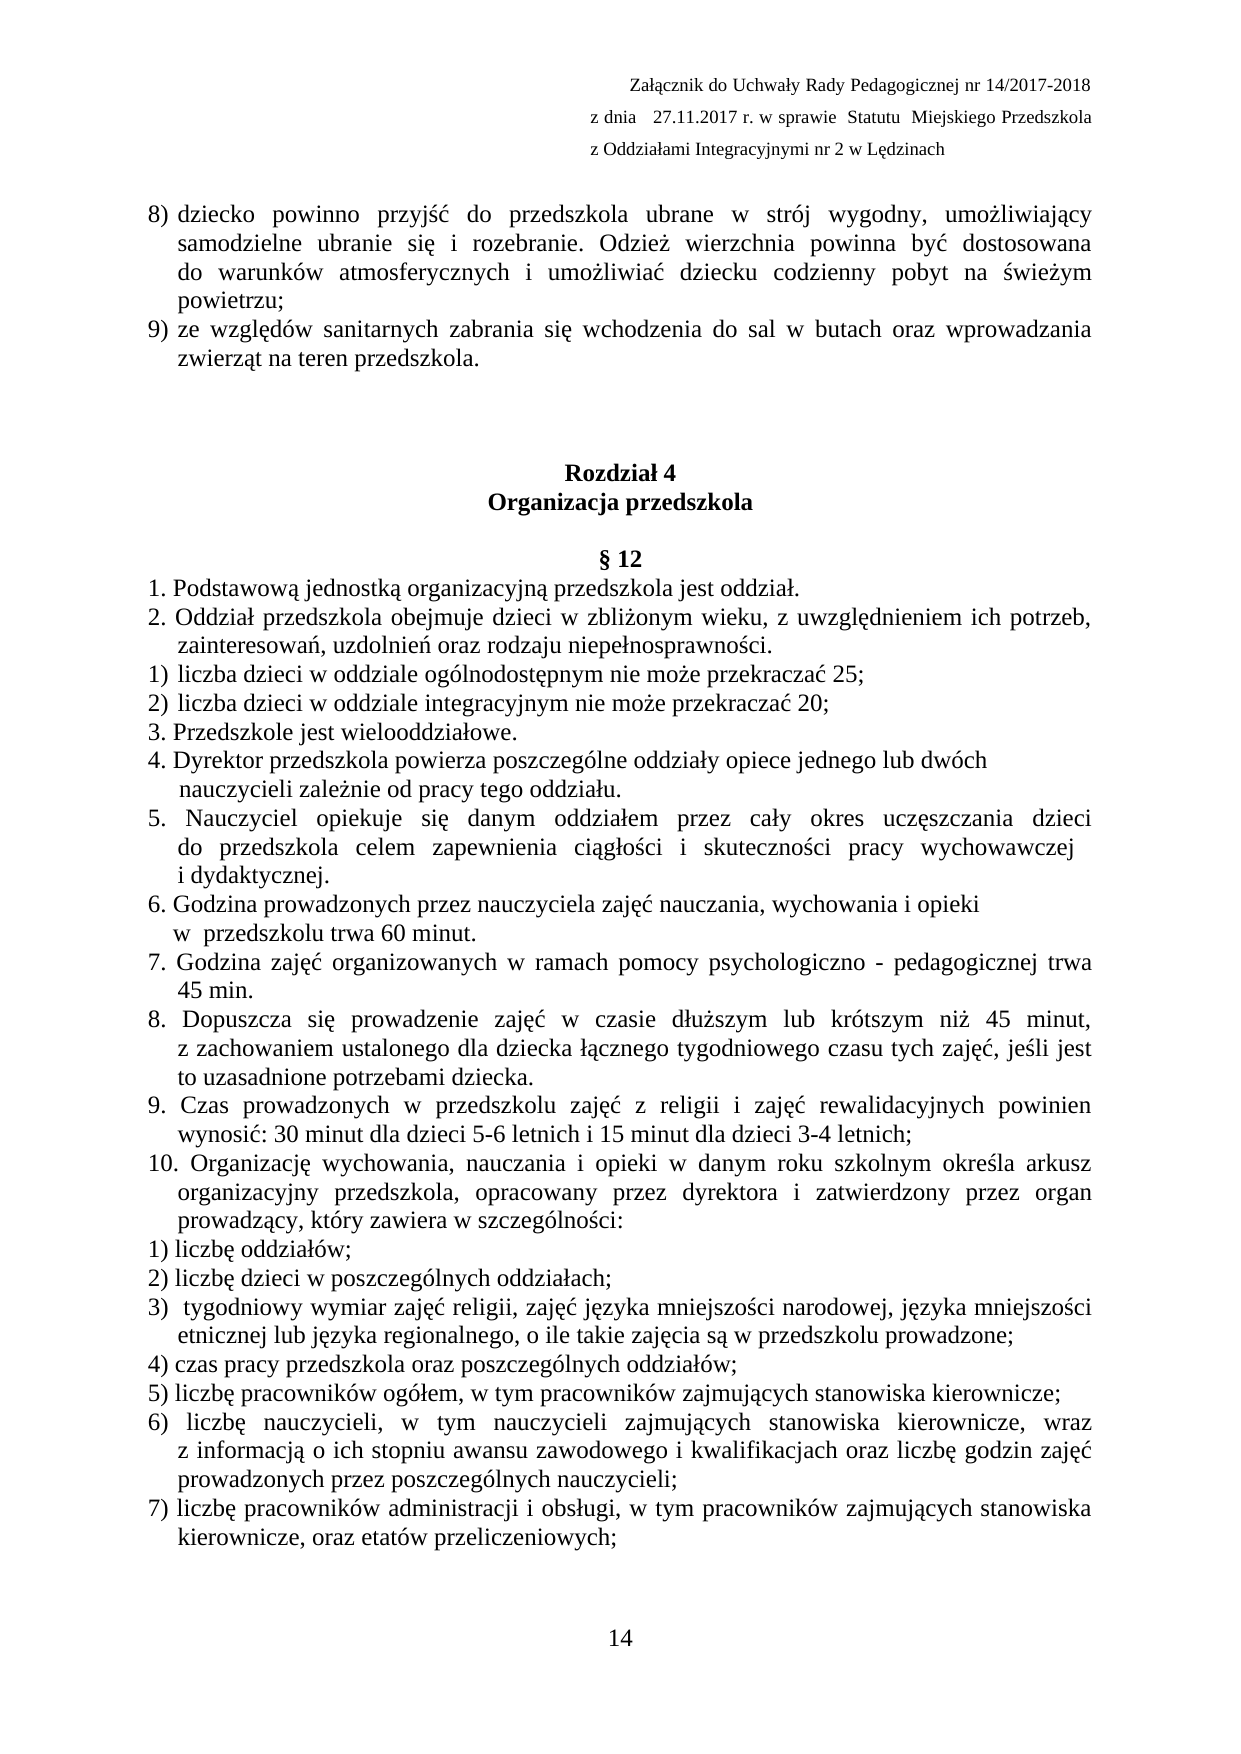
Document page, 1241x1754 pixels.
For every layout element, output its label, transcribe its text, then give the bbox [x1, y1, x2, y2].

text nauczycieli zależnie od pracy tego oddziału. [148, 774, 1093, 803]
list ze względów sanitarnych zabrania się wchodzenia do sal w butach oraz wprowadzania zwierząt na teren przedszkola. [148, 314, 1093, 372]
text 1. Podstawową jednostką organizacyjną przedszkola jest oddział. [148, 573, 1093, 602]
text 4) czas pracy przedszkola oraz poszczególnych oddziałów; [148, 1349, 1093, 1378]
text 1) liczbę oddziałów; [148, 1234, 1093, 1263]
list liczba dzieci w oddziale ogólnodostępnym nie może przekraczać 25; [148, 659, 1093, 688]
text 10. Organizację wychowania, nauczania i opieki w danym roku szkolnym określa arkusz organizacyjny przedszkola, opracowany przez dyrektora i zatwierdzony przez organ prowadzący, który zawiera w szczególności: [148, 1148, 1093, 1234]
text 7. Godzina zajęć organizowanych w ramach pomocy psychologiczno - pedagogicznej trwa 45 min. [148, 947, 1093, 1004]
text 6. Godzina prowadzonych przez nauczyciela zajęć nauczania, wychowania i opieki [148, 889, 1093, 918]
text 7) liczbę pracowników administracji i obsługi, w tym pracowników zajmujących stanowiska kierownicze, oraz etatów przeliczeniowych; [148, 1493, 1093, 1551]
text 9. Czas prowadzonych w przedszkolu zajęć z religii i zajęć rewalidacyjnych powinien wynosić: 30 minut dla dzieci 5-6 letnich i 15 minut dla dzieci 3-4 letnich; [148, 1091, 1093, 1148]
text 4. Dyrektor przedszkola powierza poszczególne oddziały opiece jednego lub dwóch [148, 746, 1093, 774]
text 2) liczbę dzieci w poszczególnych oddziałach; [148, 1263, 1093, 1292]
text § 12 [148, 544, 1093, 573]
text 3. Przedszkole jest wielooddziałowe. [148, 717, 1093, 746]
text 5) liczbę pracowników ogółem, w tym pracowników zajmujących stanowiska kierownicze; [148, 1378, 1093, 1407]
list liczba dzieci w oddziale integracyjnym nie może przekraczać 20; [148, 688, 1093, 717]
text 2. Oddział przedszkola obejmuje dzieci w zbliżonym wieku, z uwzględnieniem ich potrzeb, zainteresowań, uzdolnień oraz rodzaju niepełnosprawności. [148, 602, 1093, 659]
list dziecko powinno przyjść do przedszkola ubrane w strój wygodny, umożliwiający samodzielne ubranie się i rozebranie. Odzież wierzchnia powinna być dostosowana do warunków atmosferycznych i umożliwiać dziecku codzienny pobyt na świeżym powietrzu; [148, 199, 1093, 314]
text w przedszkolu trwa 60 minut. [148, 918, 1093, 947]
text Organizacja przedszkola [148, 487, 1093, 516]
text 5. Nauczyciel opiekuje się danym oddziałem przez cały okres uczęszczania dzieci do przedszkola celem zapewnienia ciągłości i skuteczności pracy wychowawczej i dydaktycznej. [148, 803, 1093, 889]
text 3) tygodniowy wymiar zajęć religii, zajęć języka mniejszości narodowej, języka mniejszości etnicznej lub języka regionalnego, o ile takie zajęcia są w przedszkolu prowadzone; [148, 1292, 1093, 1349]
text 8. Dopuszcza się prowadzenie zajęć w czasie dłuższym lub krótszym niż 45 minut, z zachowaniem ustalonego dla dziecka łącznego tygodniowego czasu tych zajęć, jeśli jest to uzasadnione potrzebami dziecka. [148, 1004, 1093, 1091]
text Rozdział 4 [148, 458, 1093, 487]
text 6) liczbę nauczycieli, w tym nauczycieli zajmujących stanowiska kierownicze, wraz z informacją o ich stopniu awansu zawodowego i kwalifikacjach oraz liczbę godzin zajęć prowadzonych przez poszczególnych nauczycieli; [148, 1407, 1093, 1493]
